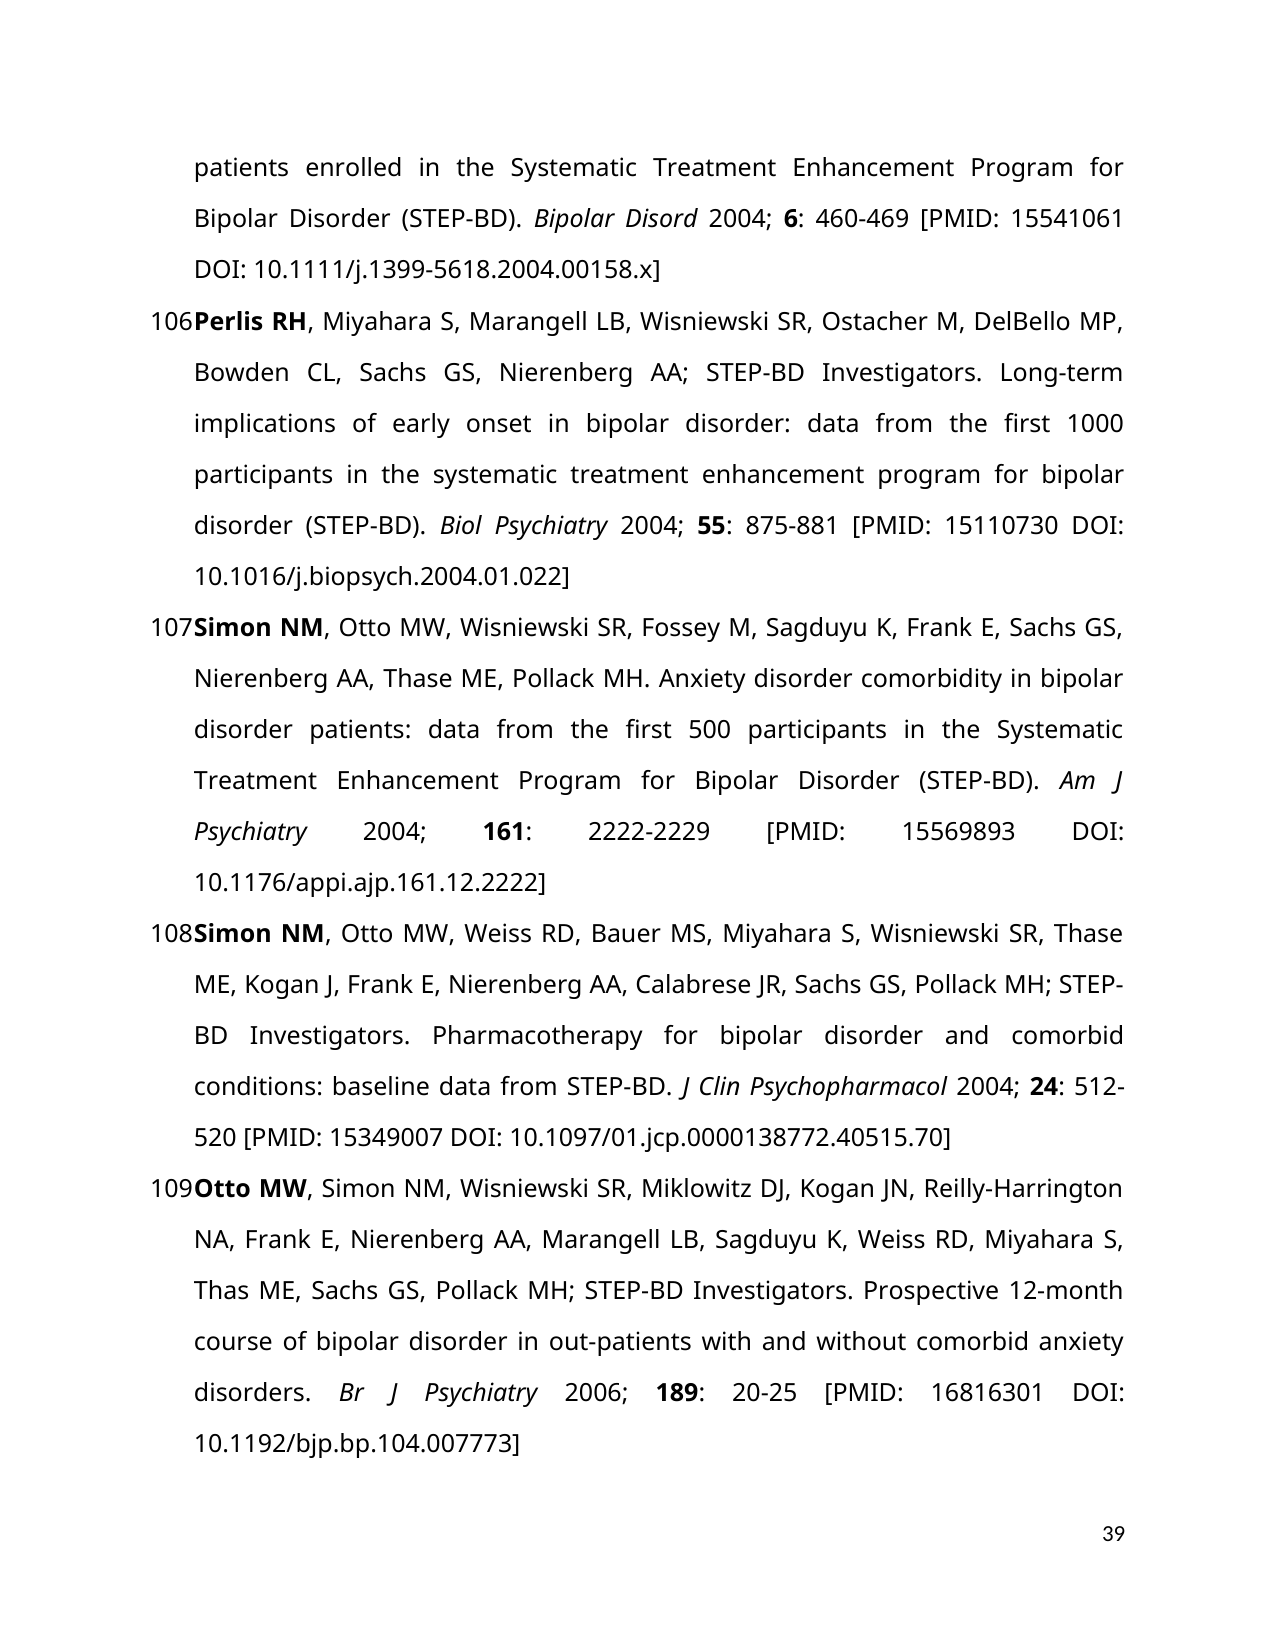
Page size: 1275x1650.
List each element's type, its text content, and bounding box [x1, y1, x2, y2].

list Perlis RH, Miyahara S, Marangell LB, Wisniewski SR, Ostacher M, DelBello MP, Bowden CL, Sachs GS, Nierenberg AA; STEP-BD Investigators. Long-term implications of early onset in bipolar disorder: data from the first 1000 participants in the systematic treatment enhancement program for bipolar disorder (STEP-BD). Biol Psychiatry 2004; 55: 875-881 [PMID: 15110730 DOI: 10.1016/j.biopsych.2004.01.022] [150, 303, 1125, 592]
list Otto MW, Simon NM, Wisniewski SR, Miklowitz DJ, Kogan JN, Reilly-Harrington NA, Frank E, Nierenberg AA, Marangell LB, Sagduyu K, Weiss RD, Miyahara S, Thas ME, Sachs GS, Pollack MH; STEP-BD Investigators. Prospective 12-month course of bipolar disorder in out-patients with and without comorbid anxiety disorders. Br J Psychiatry 2006; 189: 20-25 [PMID: 16816301 DOI: 10.1192/bjp.bp.104.007773] [150, 1171, 1125, 1460]
list Simon NM, Otto MW, Wisniewski SR, Fossey M, Sagduyu K, Frank E, Sachs GS, Nierenberg AA, Thase ME, Pollack MH. Anxiety disorder comorbidity in bipolar disorder patients: data from the first 500 participants in the Systematic Treatment Enhancement Program for Bipolar Disorder (STEP-BD). Am J Psychiatry 2004; 161: 2222-2229 [PMID: 15569893 DOI: 10.1176/appi.ajp.161.12.2222] [150, 609, 1125, 899]
list Simon NM, Otto MW, Weiss RD, Bauer MS, Miyahara S, Wisniewski SR, Thase ME, Kogan J, Frank E, Nierenberg AA, Calabrese JR, Sachs GS, Pollack MH; STEP-BD Investigators. Pharmacotherapy for bipolar disorder and comorbid conditions: baseline data from STEP-BD. J Clin Psychopharmacol 2004; 24: 512-520 [PMID: 15349007 DOI: 10.1097/01.jcp.0000138772.40515.70] [150, 916, 1125, 1154]
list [150, 150, 1125, 286]
